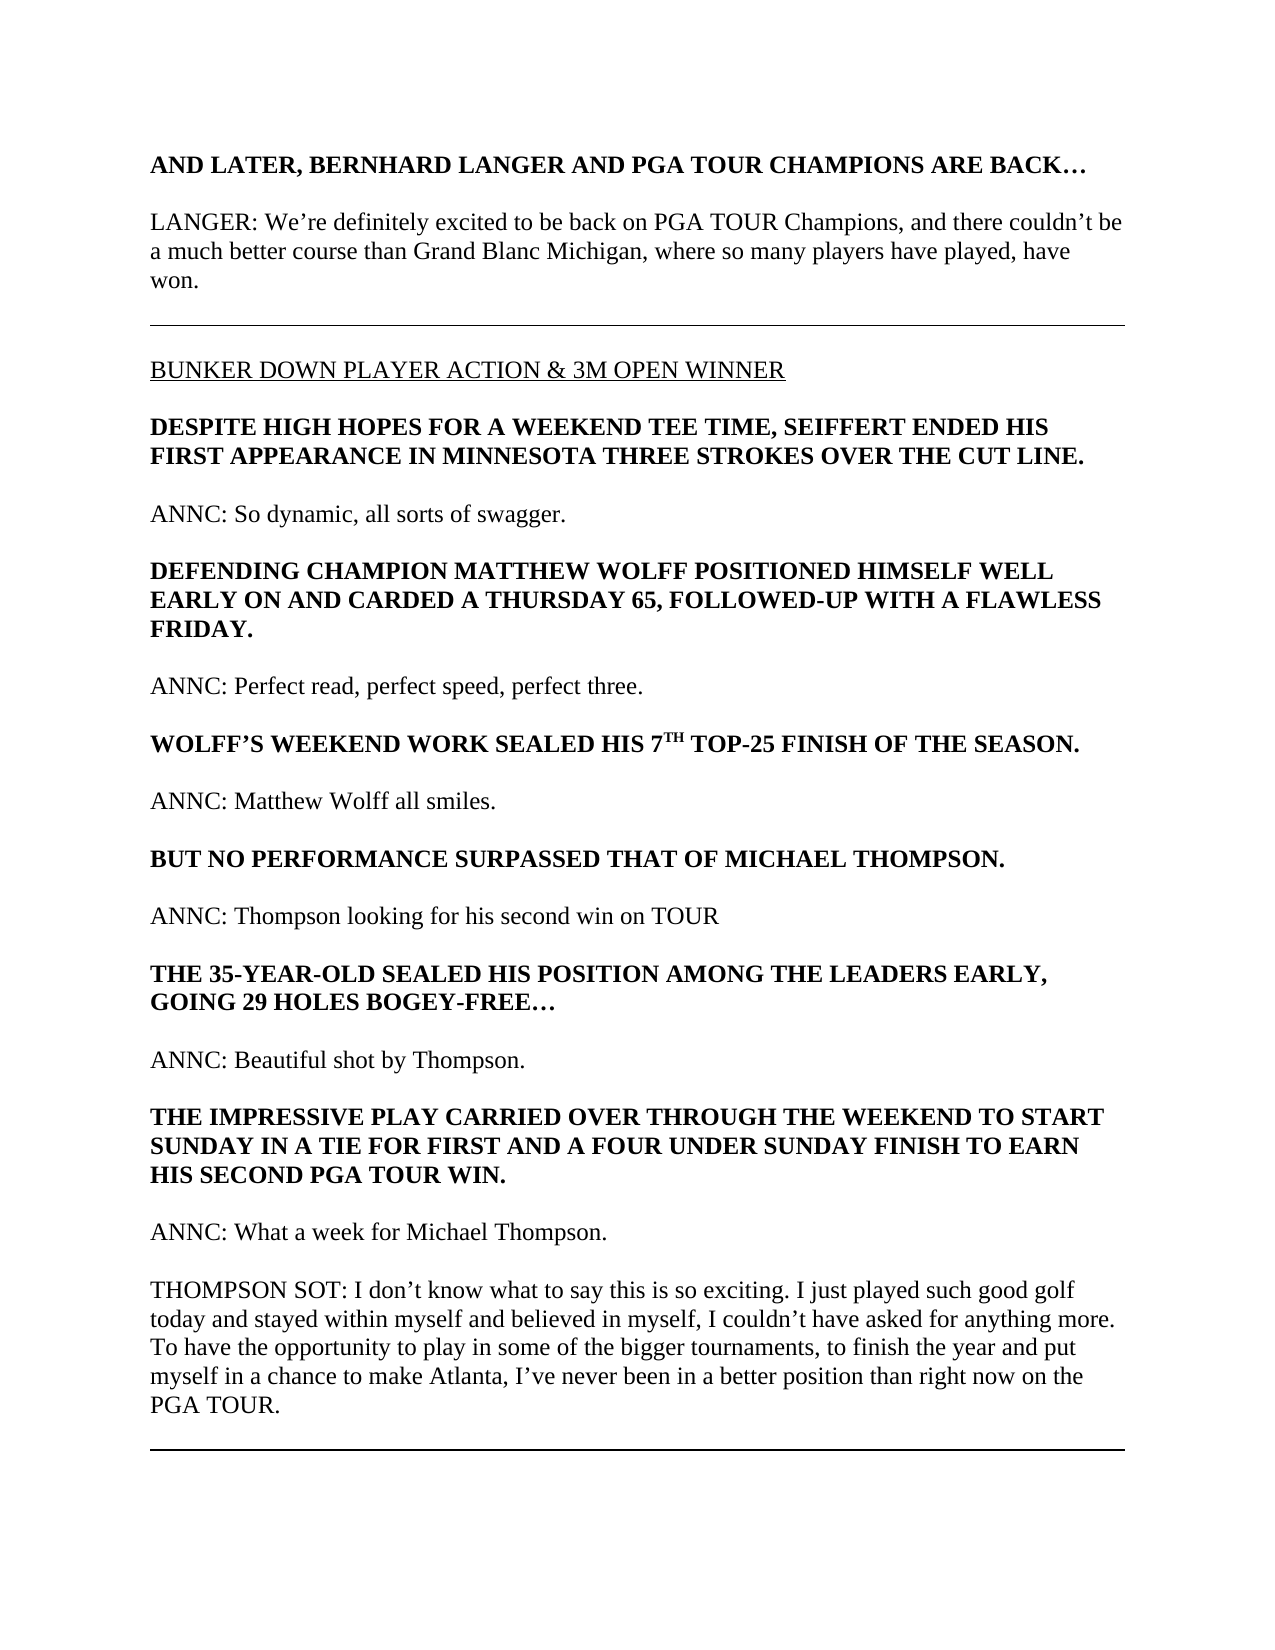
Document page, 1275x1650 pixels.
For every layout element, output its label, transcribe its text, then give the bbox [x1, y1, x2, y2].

text ANNC: So dynamic, all sorts of swagger. [150, 499, 1125, 527]
text ANNC: Beautiful shot by Thompson. [150, 1045, 1125, 1074]
text THE IMPRESSIVE PLAY CARRIED OVER THROUGH THE WEEKEND TO START SUNDAY IN A TIE FOR FIRST AND A FOUR UNDER SUNDAY FINISH TO EARN HIS SECOND PGA TOUR WIN. [150, 1102, 1125, 1189]
text WOLFF’S WEEKEND WORK SEALED HIS 7TH TOP-25 FINISH OF THE SEASON. [150, 729, 1125, 757]
text AND LATER, BERNHARD LANGER AND PGA TOUR CHAMPIONS ARE BACK… [150, 150, 1125, 179]
text BUT NO PERFORMANCE SURPASSED THAT OF MICHAEL THOMPSON. [150, 844, 1125, 872]
text BUNKER DOWN PLAYER ACTION & 3M OPEN WINNER [150, 355, 1125, 384]
text THOMPSON SOT: I don’t know what to say this is so exciting. I just played such good golf today and stayed within myself and believed in myself, I couldn’t have asked for anything more. To have the opportunity to play in some of the bigger tournaments, to finish the year and put myself in a chance to make Atlanta, I’ve never been in a better position than right now on the PGA TOUR. [150, 1275, 1125, 1419]
text ANNC: Matthew Wolff all smiles. [150, 786, 1125, 815]
text ANNC: Thompson looking for his second win on TOUR [150, 901, 1125, 930]
text LANGER: We’re definitely excited to be back on PGA TOUR Champions, and there couldn’t be a much better course than Grand Blanc Michigan, where so many players have played, have won. [150, 207, 1125, 294]
text DEFENDING CHAMPION MATTHEW WOLFF POSITIONED HIMSELF WELL EARLY ON AND CARDED A THURSDAY 65, FOLLOWED-UP WITH A FLAWLESS FRIDAY. [150, 556, 1125, 642]
text ANNC: What a week for Michael Thompson. [150, 1217, 1125, 1246]
text THE 35-YEAR-OLD SEALED HIS POSITION AMONG THE LEADERS EARLY, GOING 29 HOLES BOGEY-FREE… [150, 959, 1125, 1016]
text DESPITE HIGH HOPES FOR A WEEKEND TEE TIME, SEIFFERT ENDED HIS FIRST APPEARANCE IN MINNESOTA THREE STROKES OVER THE CUT LINE. [150, 412, 1125, 470]
text ANNC: Perfect read, perfect speed, perfect three. [150, 671, 1125, 700]
